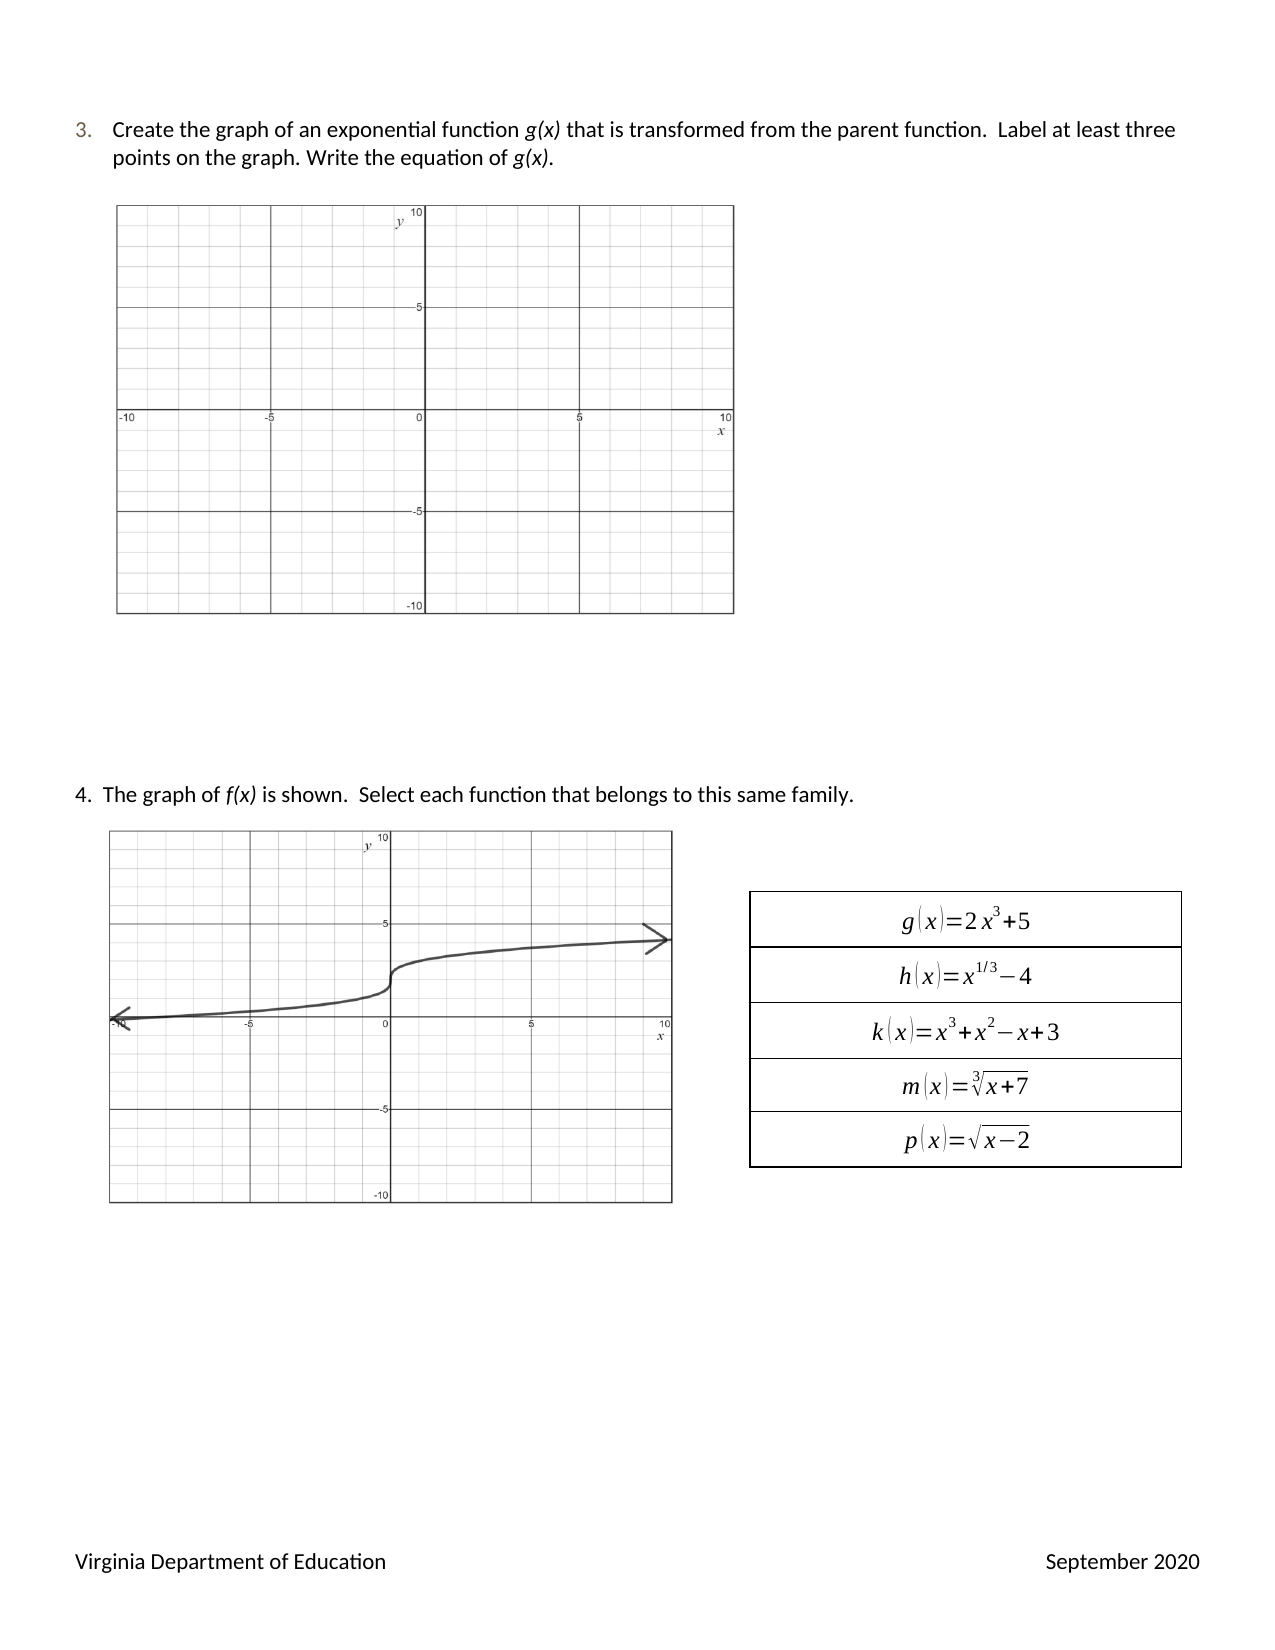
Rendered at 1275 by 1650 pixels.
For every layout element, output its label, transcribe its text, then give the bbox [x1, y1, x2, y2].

table_cell [751, 1112, 1181, 1166]
picture [106, 827, 677, 1210]
table_cell [751, 1059, 1181, 1111]
picture [111, 199, 739, 621]
table_cell [751, 1003, 1181, 1057]
list Create the graph of an exponential function g(x) that is transformed from the parent function. Label at least three points on the graph. Write the equation of g(x). [75, 116, 1200, 172]
table_header [751, 892, 1181, 946]
table_cell [751, 948, 1181, 1002]
text 4. The graph of f(x) is shown. Select each function that belongs to this same family. [75, 780, 1200, 808]
